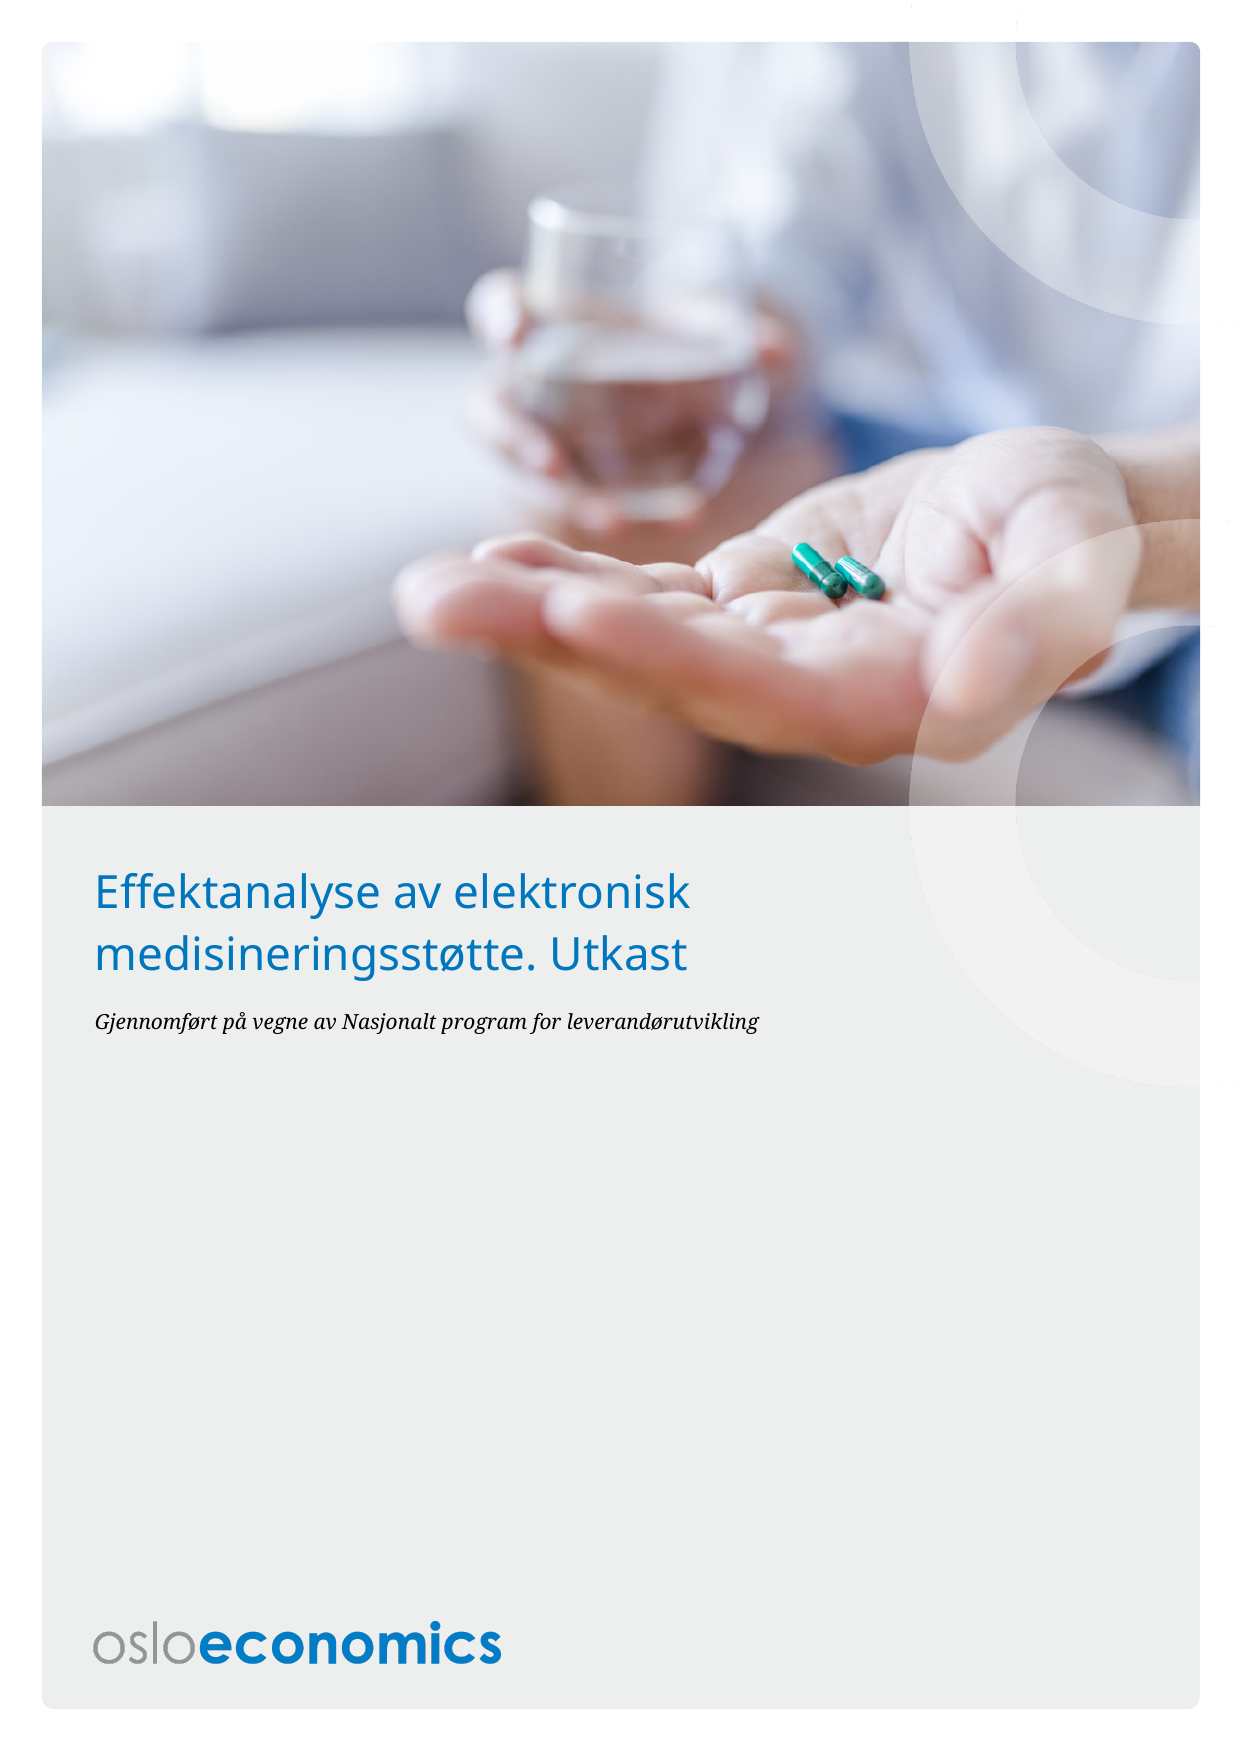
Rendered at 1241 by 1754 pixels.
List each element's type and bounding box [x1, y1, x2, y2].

picture [87, 1618, 507, 1666]
picture [41, 0, 1241, 1087]
